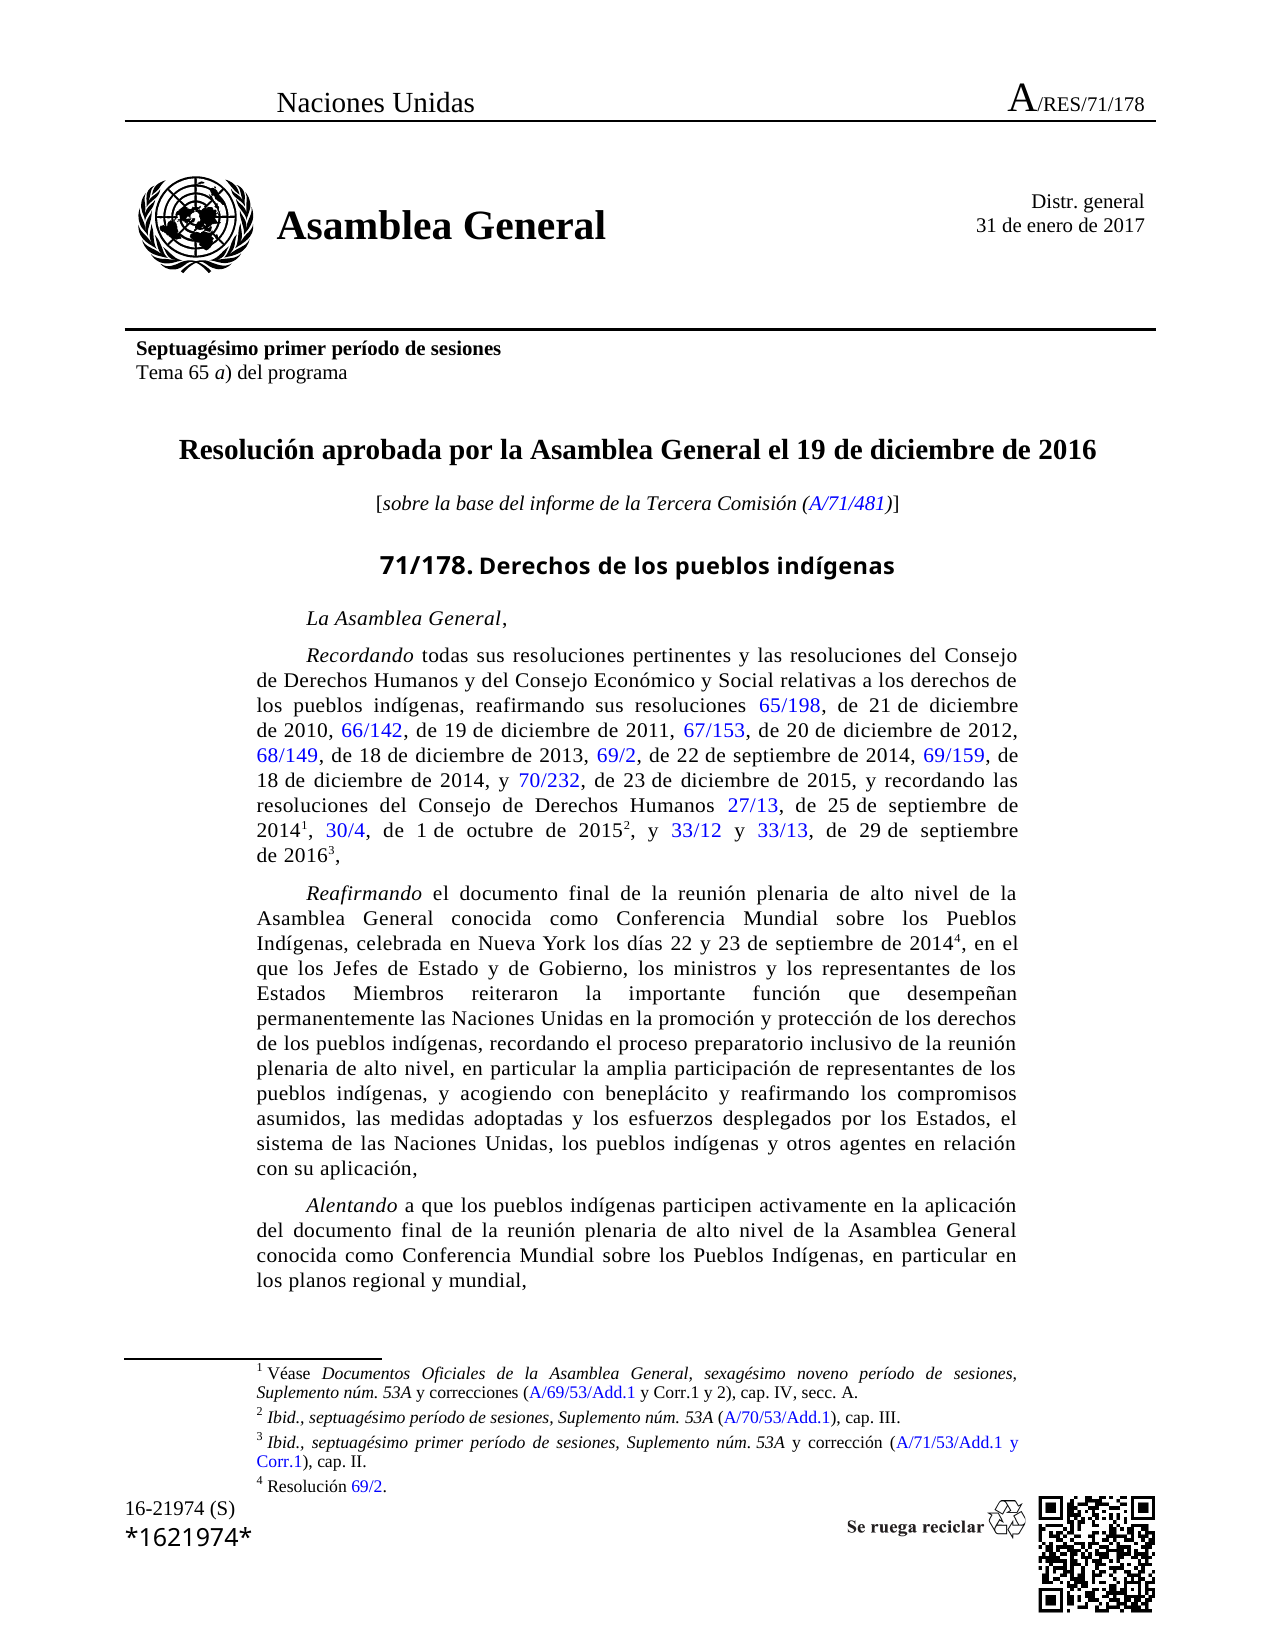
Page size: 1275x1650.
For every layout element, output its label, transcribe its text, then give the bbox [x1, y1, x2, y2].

text Alentando a que los pueblos indígenas participen activamente en la aplicación del documento final de la reunión plenaria de alto nivel de la Asamblea General conocida como Conferencia Mundial sobre los Pueblos Indígenas, en particular en los planos regional y mundial, [256, 1193, 1018, 1293]
picture [847, 1500, 1026, 1539]
subtitle Resolución aprobada por la Asamblea General el 19 de diciembre de 2016 [124, 432, 1151, 466]
text 71/178. Derechos de los pueblos indígenas [256, 552, 1018, 580]
picture [1038, 1496, 1155, 1613]
text Reafirmando el documento final de la reunión plenaria de alto nivel de la Asamblea General conocida como Conferencia Mundial sobre los Pueblos Indígenas, celebrada en Nueva York los días 22 y 23 de septiembre de 2014, en el que los Jefes de Estado y de Gobierno, los ministros y los representantes de los Estados Miembros reiteraron la importante función que desempeñan permanentemente las Naciones Unidas en la promoción y protección de los derechos de los pueblos indígenas, recordando el proceso preparatorio inclusivo de la reunión plenaria de alto nivel, en particular la amplia participación de representantes de los pueblos indígenas, y acogiendo con beneplácito y reafirmando los compromisos asumidos, las medidas adoptadas y los esfuerzos desplegados por los Estados, el sistema de las Naciones Unidas, los pueblos indígenas y otros agentes en relación con su aplicación, [256, 880, 1018, 1180]
text Recordando todas sus resoluciones pertinentes y las resoluciones del Consejo de Derechos Humanos y del Consejo Económico y Social relativas a los derechos de los pueblos indígenas, reafirmando sus resoluciones 65/198, de 21 de diciembre de 2010, 66/142, de 19 de diciembre de 2011, 67/153, de 20 de diciembre de 2012, 68/149, de 18 de diciembre de 2013, 69/2, de 22 de septiembre de 2014, 69/159, de 18 de diciembre de 2014, y 70/232, de 23 de diciembre de 2015, y recordando las resoluciones del Consejo de Derechos Humanos 27/13, de 25 de septiembre de 2014, 30/4, de 1 de octubre de 2015, y 33/12 y 33/13, de 29 de septiembre de 2016, [256, 643, 1018, 868]
text La Asamblea General, [256, 605, 1018, 630]
text [sobre la base del informe de la Tercera Comisión (A/71/481)] [124, 491, 1151, 515]
